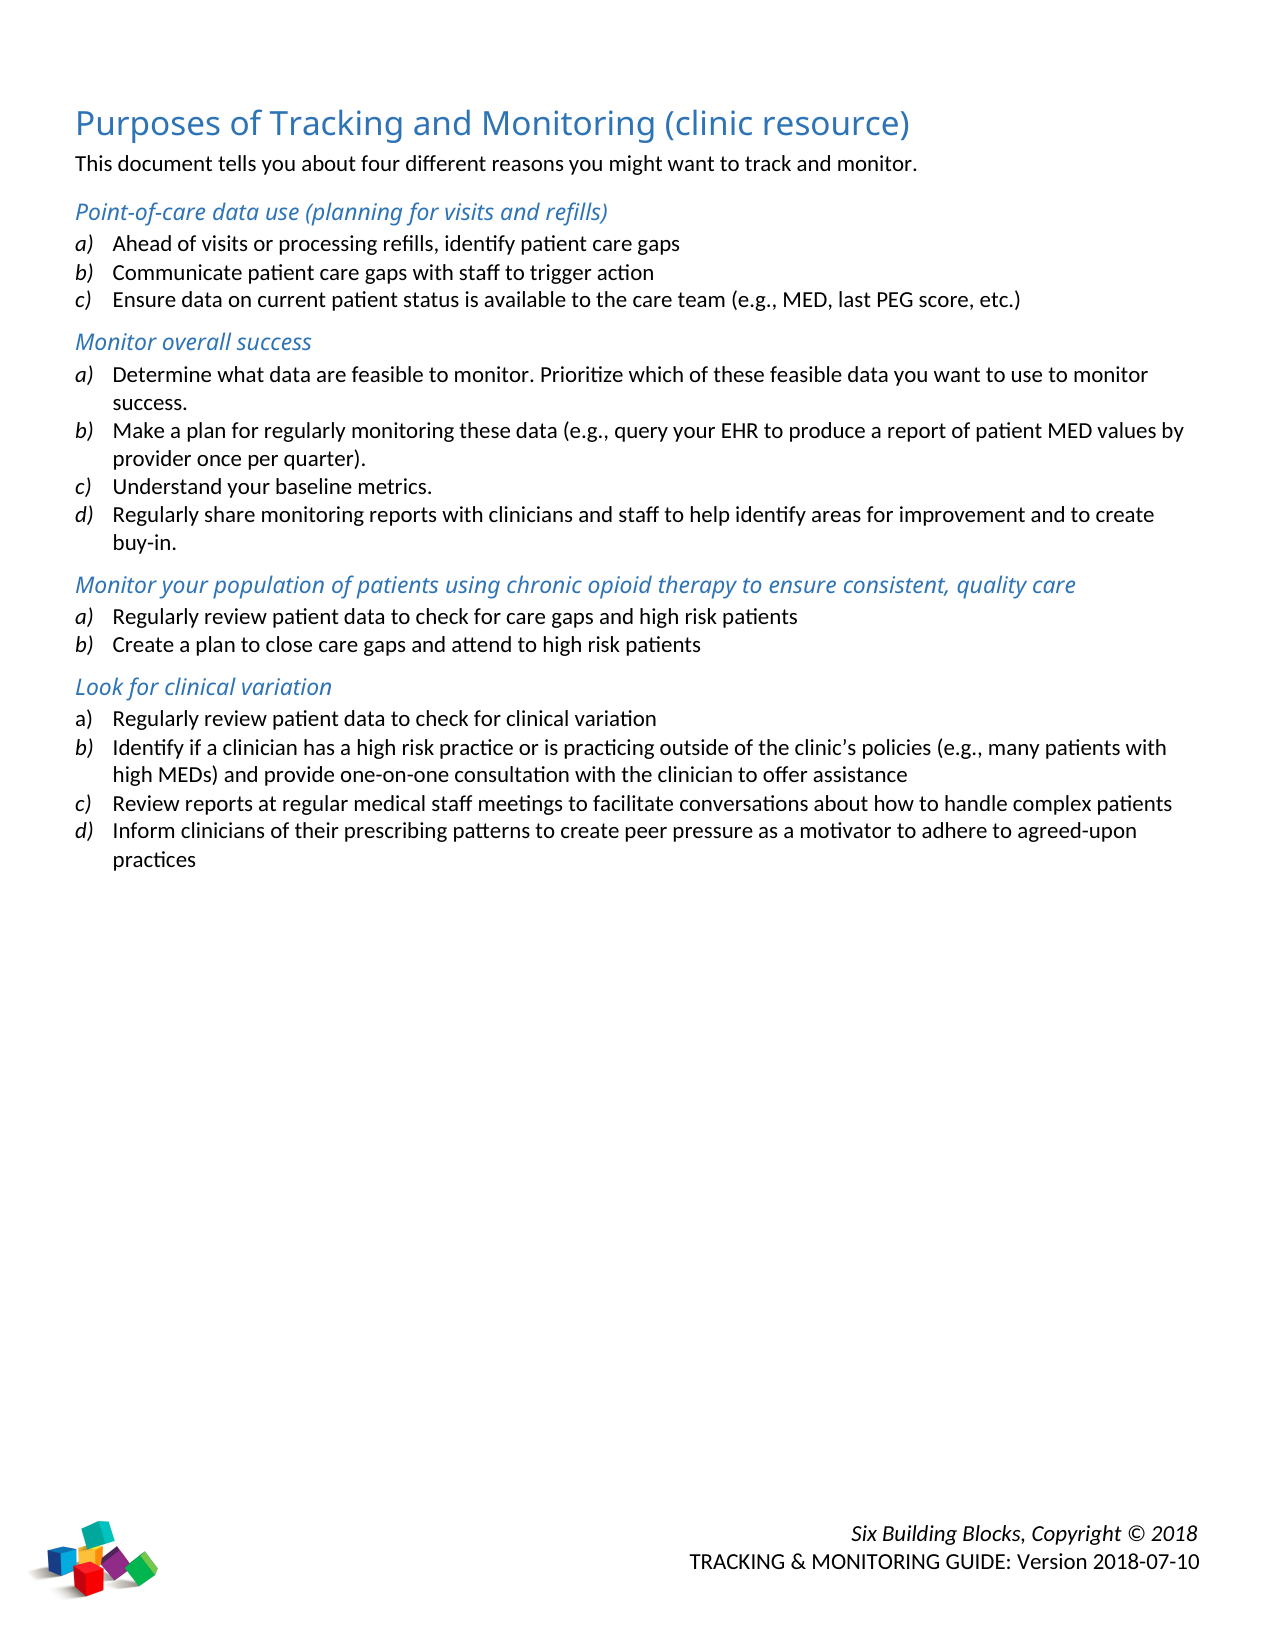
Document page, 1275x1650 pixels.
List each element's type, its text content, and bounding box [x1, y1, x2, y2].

list Create a plan to close care gaps and attend to high risk patients [75, 630, 1200, 658]
list Identify if a clinician has a high risk practice or is practicing outside of the clinic’s policies (e.g., many patients with high MEDs) and provide one-on-one consultation with the clinician to offer assistance [75, 733, 1200, 789]
list Review reports at regular medical staff meetings to facilitate conversations about how to handle complex patients [75, 789, 1200, 817]
list Make a plan for regularly monitoring these data (e.g., query your EHR to produce a report of patient MED values by provider once per quarter). [75, 416, 1200, 472]
list Determine what data are feasible to monitor. Prioritize which of these feasible data you want to use to monitor success. [75, 360, 1200, 416]
list Regularly share monitoring reports with clinicians and staff to help identify areas for improvement and to create buy-in. [75, 500, 1200, 556]
list Regularly review patient data to check for clinical variation [75, 704, 1200, 733]
list Ahead of visits or processing refills, identify patient care gaps [75, 229, 1200, 258]
subtitle Point-of-care data use (planning for visits and refills) [75, 196, 1200, 227]
list Communicate patient care gaps with staff to trigger action [75, 258, 1200, 286]
text This document tells you about four different reasons you might want to track and monitor. [75, 149, 1200, 177]
subtitle Look for clinical variation [75, 671, 1200, 702]
list Understand your baseline metrics. [75, 472, 1200, 500]
subtitle Purposes of Tracking and Monitoring (clinic resource) [75, 100, 1200, 145]
list Inform clinicians of their prescribing patterns to create peer pressure as a motivator to adhere to agreed-upon practices [75, 817, 1200, 873]
subtitle Monitor your population of patients using chronic opioid therapy to ensure consistent, quality care [75, 568, 1200, 600]
list Regularly review patient data to check for care gaps and high risk patients [75, 602, 1200, 630]
subtitle Monitor overall success [75, 326, 1200, 357]
list Ensure data on current patient status is available to the care team (e.g., MED, last PEG score, etc.) [75, 286, 1200, 314]
